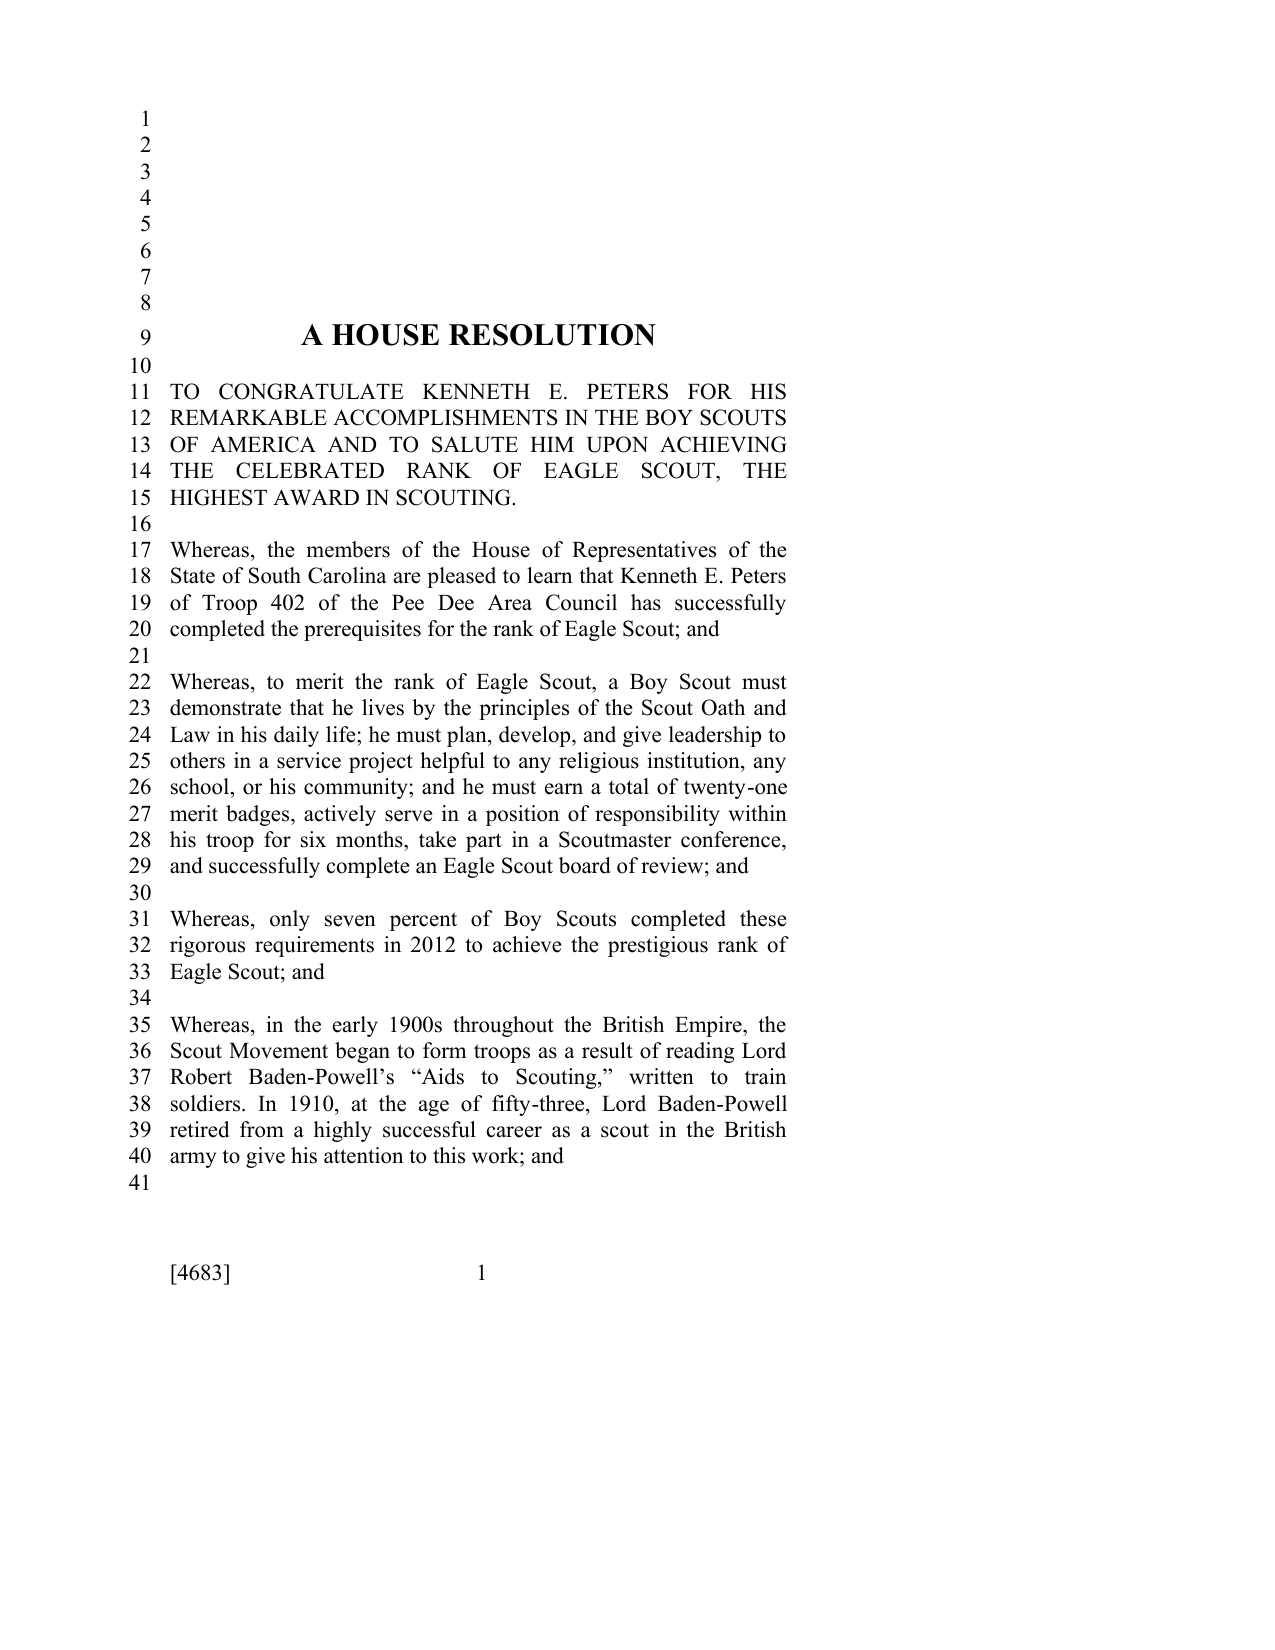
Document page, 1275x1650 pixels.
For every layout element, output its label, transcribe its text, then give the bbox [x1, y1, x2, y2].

text TO CONGRATULATE KENNETH E. PETERS FOR HIS REMARKABLE ACCOMPLISHMENTS IN THE BOY SCOUTS OF AMERICA AND TO SALUTE HIM UPON ACHIEVING THE CELEBRATED RANK OF EAGLE SCOUT, THE HIGHEST AWARD IN SCOUTING. [169, 378, 787, 510]
text Whereas, the members of the House of Representatives of the State of South Carolina are pleased to learn that Kenneth E. Peters of Troop 402 of the Pee Dee Area Council has successfully completed the prerequisites for the rank of Eagle Scout; and [169, 536, 787, 642]
text Whereas, in the early 1900s throughout the British Empire, the Scout Movement began to form troops as a result of reading Lord Robert Baden-Powell’s “Aids to Scouting,” written to train soldiers. In 1910, at the age of fifty-three, Lord Baden-Powell retired from a highly successful career as a scout in the British army to give his attention to this work; and [169, 1011, 787, 1169]
text A HOUSE RESOLUTION [169, 316, 787, 352]
text Whereas, only seven percent of Boy Scouts completed these rigorous requirements in 2012 to achieve the prestigious rank of Eagle Scout; and [169, 905, 787, 984]
text Whereas, to merit the rank of Eagle Scout, a Boy Scout must demonstrate that he lives by the principles of the Scout Oath and Law in his daily life; he must plan, develop, and give leadership to others in a service project helpful to any religious institution, any school, or his community; and he must earn a total of twenty-one merit badges, actively serve in a position of responsibility within his troop for six months, take part in a Scoutmaster conference, and successfully complete an Eagle Scout board of review; and [169, 668, 787, 879]
